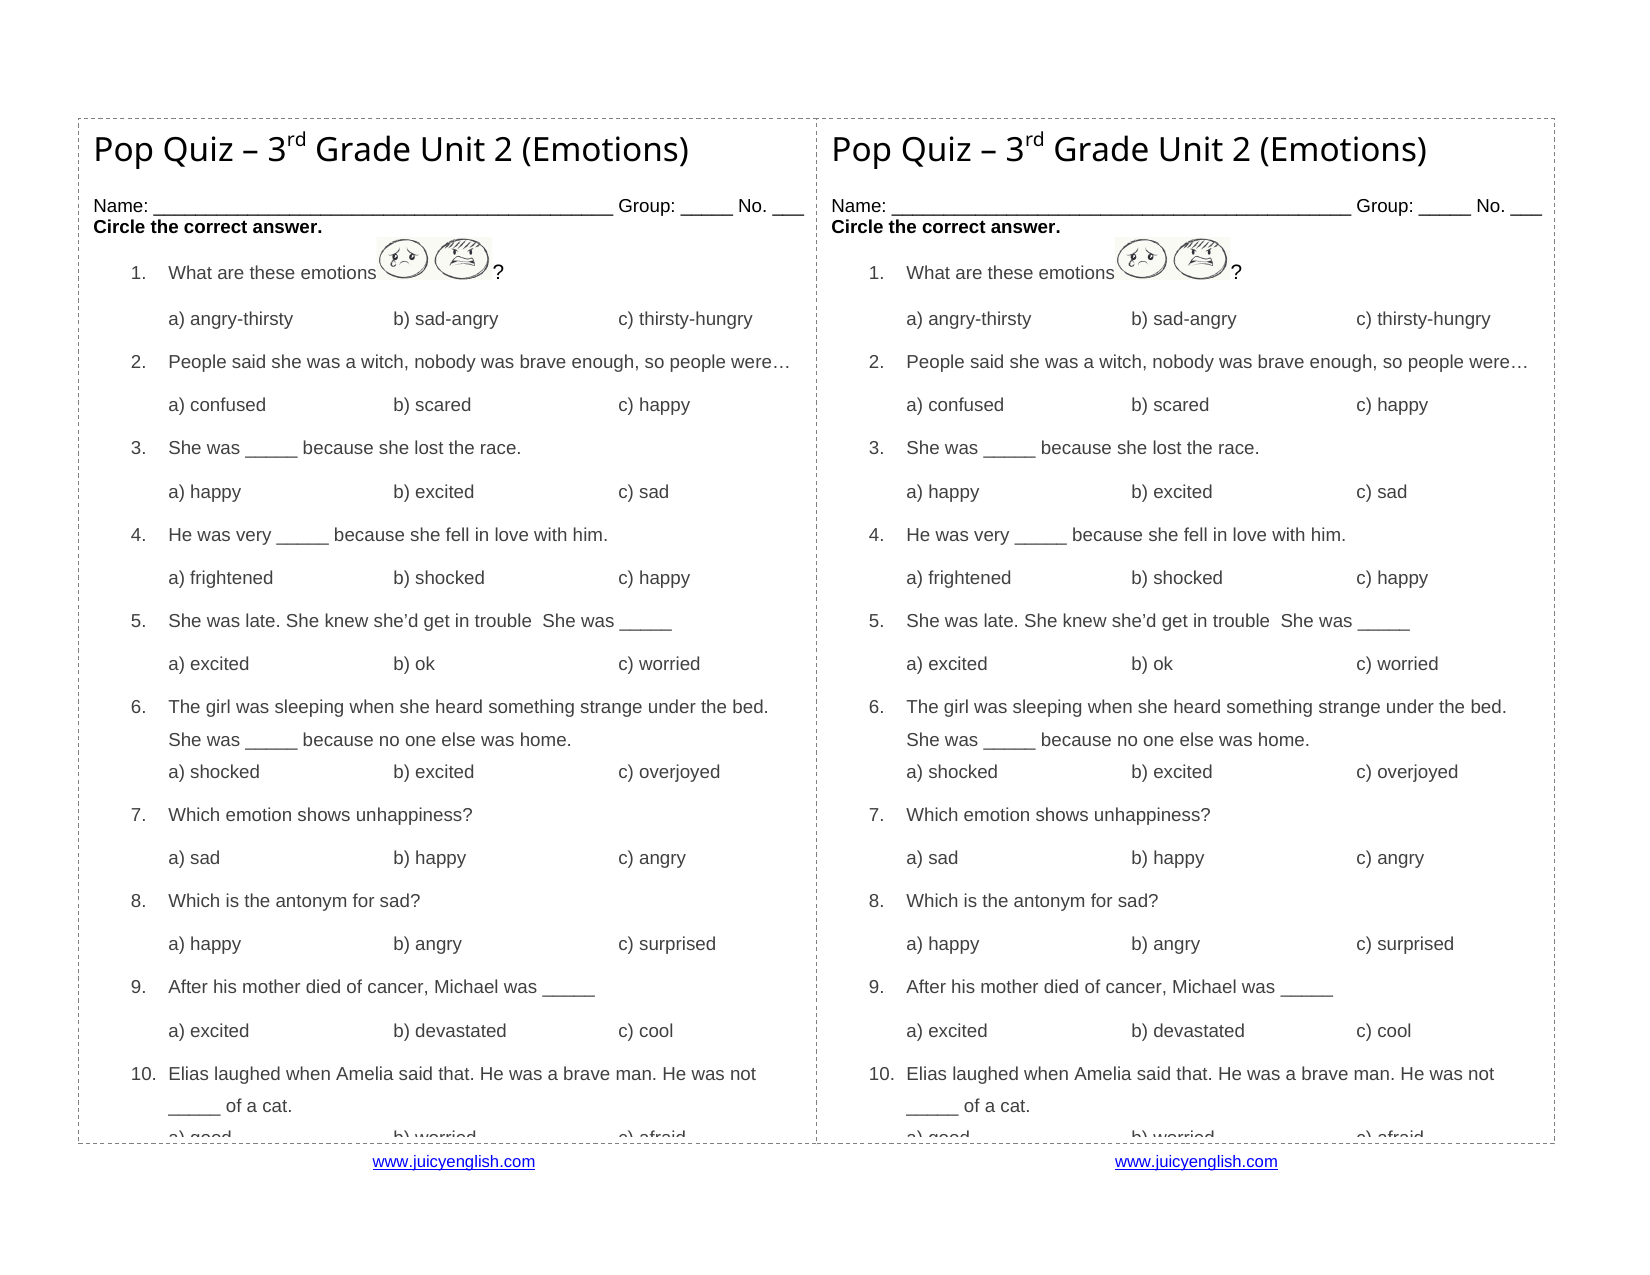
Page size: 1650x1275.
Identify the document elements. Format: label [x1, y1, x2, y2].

picture [1114, 237, 1231, 280]
picture [376, 237, 493, 280]
